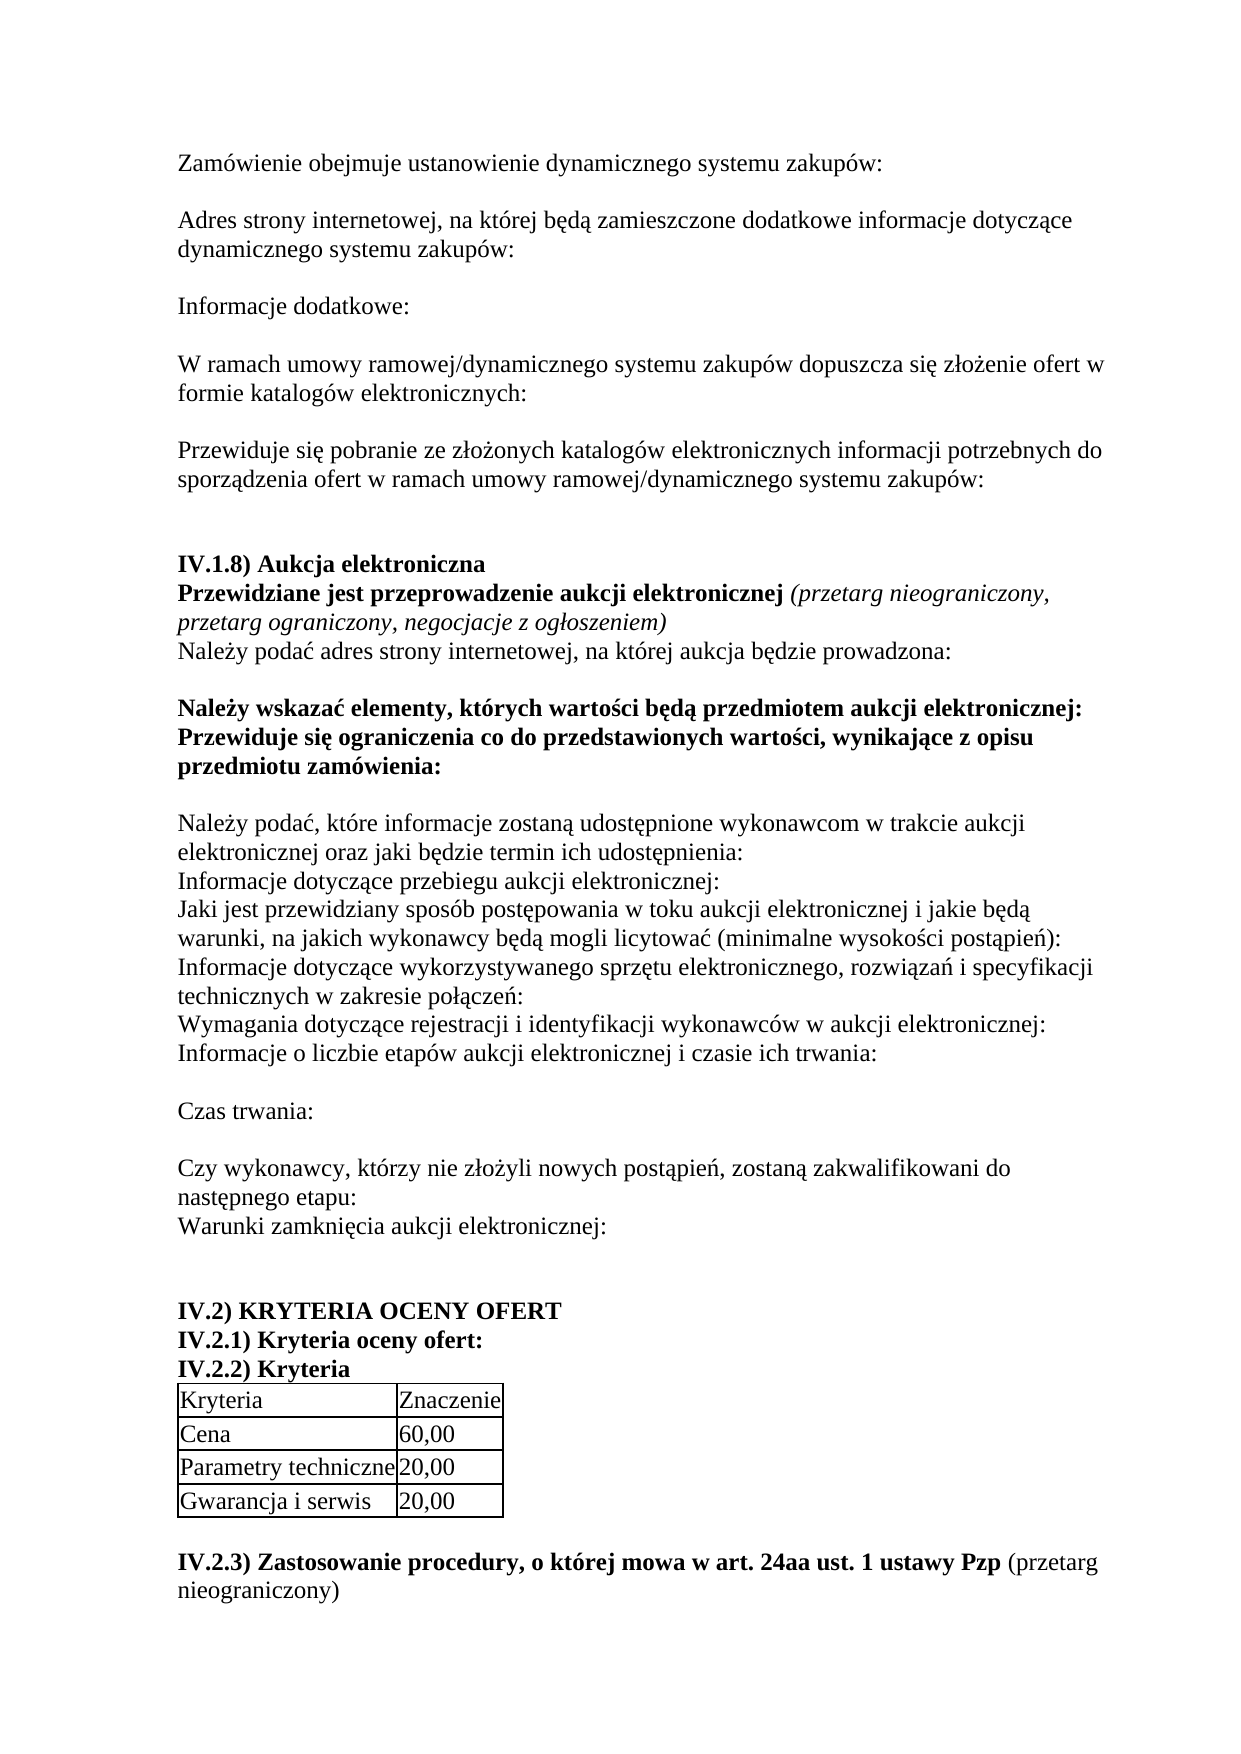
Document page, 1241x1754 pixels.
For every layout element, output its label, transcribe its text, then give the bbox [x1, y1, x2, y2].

table_header Kryteria [179, 1384, 396, 1416]
table_cell Cena [179, 1418, 396, 1449]
table_cell 20,00 [398, 1451, 502, 1483]
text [177, 1518, 1122, 1604]
text IV.2) KRYTERIA OCENY OFERT IV.2.1) Kryteria oceny ofert: IV.2.2) Kryteria [177, 1267, 1122, 1382]
table_header Znaczenie [398, 1384, 502, 1416]
table_cell Gwarancja i serwis [179, 1485, 396, 1516]
table_cell 20,00 [398, 1485, 502, 1516]
table_cell 60,00 [398, 1418, 502, 1449]
text IV.1.8) Aukcja elektroniczna Przewidziane jest przeprowadzenie aukcji elektronicznej (przetarg nieograniczony, przetarg ograniczony, negocjacje z ogłoszeniem) Należy podać adres strony internetowej, na której aukcja będzie prowadzona: Należy wskazać elementy, których wartości będą przedmiotem aukcji elektronicznej: Przewiduje się ograniczenia co do przedstawionych wartości, wynikające z opisu przedmiotu zamówienia: Należy podać, które informacje zostaną udostępnione wykonawcom w trakcie aukcji elektronicznej oraz jaki będzie termin ich udostępnienia: Informacje dotyczące przebiegu aukcji elektronicznej: Jaki jest przewidziany sposób postępowania w toku aukcji elektronicznej i jakie będą warunki, na jakich wykonawcy będą mogli licytować (minimalne wysokości postąpień): Informacje dotyczące wykorzystywanego sprzętu elektronicznego, rozwiązań i specyfikacji technicznych w zakresie połączeń: Wymagania dotyczące rejestracji i identyfikacji wykonawców w aukcji elektronicznej: Informacje o liczbie etapów aukcji elektronicznej i czasie ich trwania: [177, 521, 1122, 1067]
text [177, 148, 1122, 521]
table_cell Parametry techniczne [179, 1451, 396, 1483]
text Czas trwania: Czy wykonawcy, którzy nie złożyli nowych postąpień, zostaną zakwalifikowani do następnego etapu: Warunki zamknięcia aukcji elektronicznej: [177, 1067, 1122, 1267]
